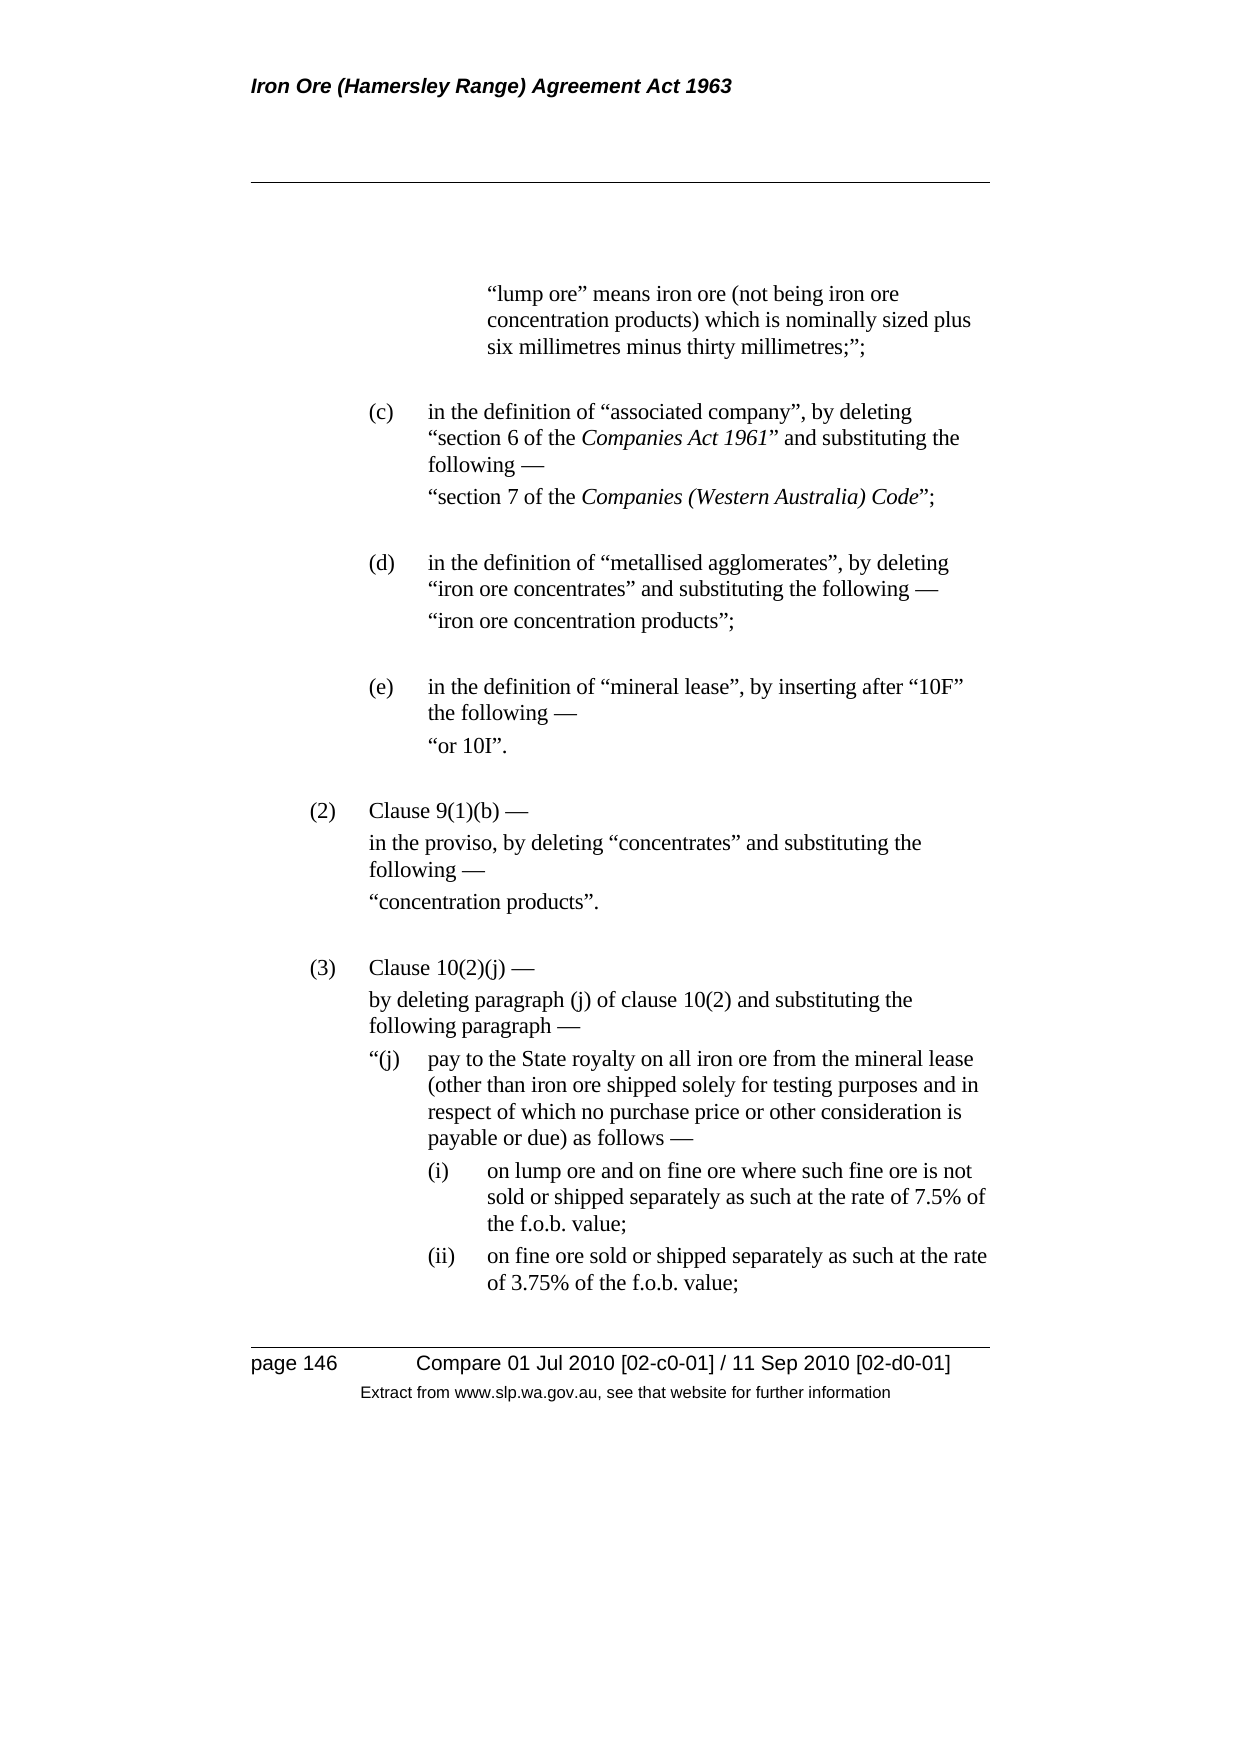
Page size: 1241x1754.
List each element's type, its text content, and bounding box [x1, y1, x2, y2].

text in the proviso, by deleting “concentrates” and substituting the following — [251, 829, 990, 882]
text (e) in the definition of “mineral lease”, by inserting after “10F” the following — [251, 673, 990, 725]
text “section 7 of the Companies (Western Australia) Code”; [251, 483, 990, 510]
text “concentration products”. [251, 888, 990, 915]
text (3) Clause 10(2)(j) — [251, 954, 990, 980]
text (d) in the definition of “metallised agglomerates”, by deleting “iron ore concentrates” and substituting the following — [251, 548, 990, 601]
text (i) on lump ore and on fine ore where such fine ore is not sold or shipped separately as such at the rate of 7.5% of the f.o.b. value; [251, 1157, 990, 1236]
text “iron ore concentration products”; [251, 607, 990, 634]
text (c) in the definition of “associated company”, by deleting “section 6 of the Companies Act 1961” and substituting the following — [251, 398, 990, 477]
text “or 10I”. [251, 732, 990, 758]
text by deleting paragraph (j) of clause 10(2) and substituting the following paragraph — [251, 986, 990, 1039]
text “lump ore” means iron ore (not being iron ore concentration products) which is nominally sized plus six millimetres minus thirty millimetres;”; [251, 280, 990, 359]
text (2) Clause 9(1)(b) — [251, 797, 990, 823]
text “(j) pay to the State royalty on all iron ore from the mineral lease (other than iron ore shipped solely for testing purposes and in respect of which no purchase price or other consideration is payable or due) as follows — [251, 1045, 990, 1151]
text (ii) on fine ore sold or shipped separately as such at the rate of 3.75% of the f.o.b. value; [251, 1242, 990, 1295]
